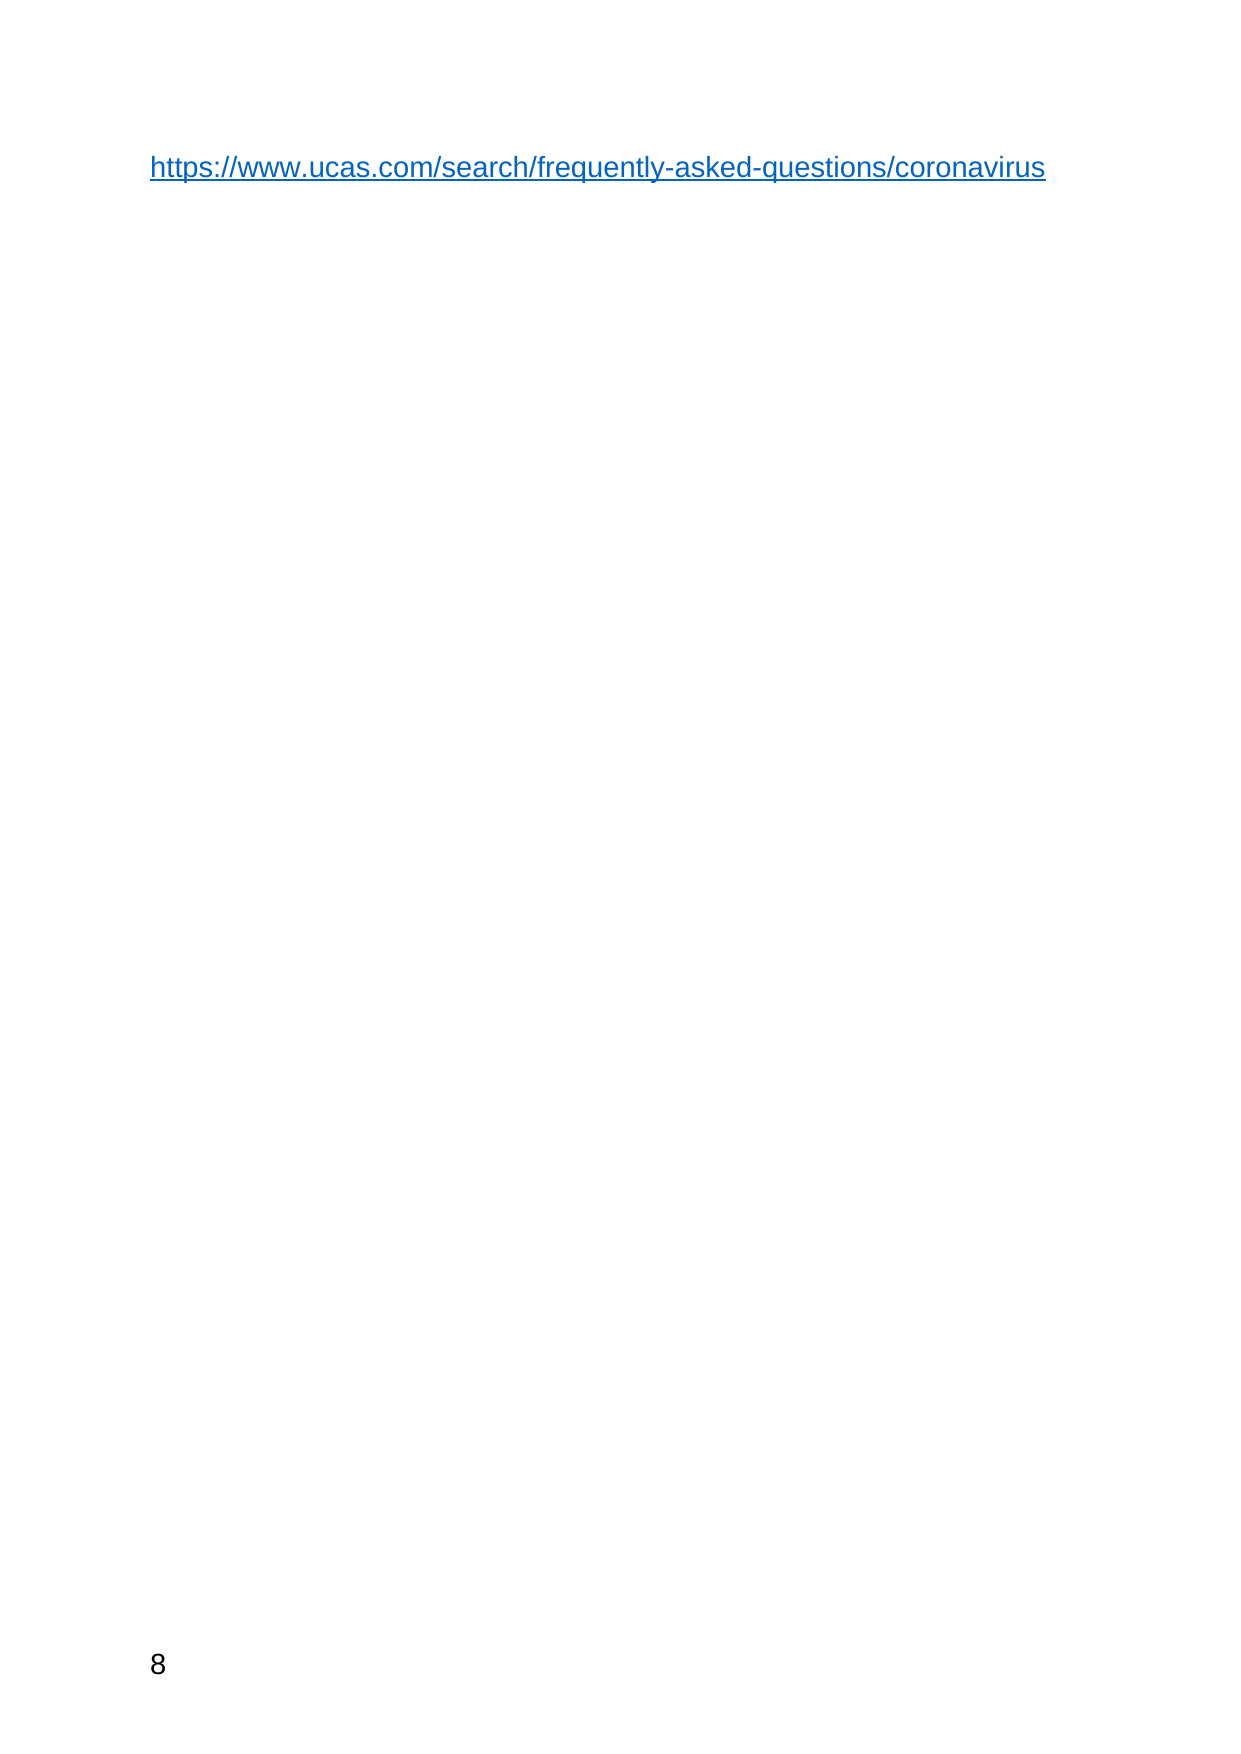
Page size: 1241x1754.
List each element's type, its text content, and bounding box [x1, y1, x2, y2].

text https://www.ucas.com/search/frequently-asked-questions/coronavirus [150, 150, 1090, 183]
